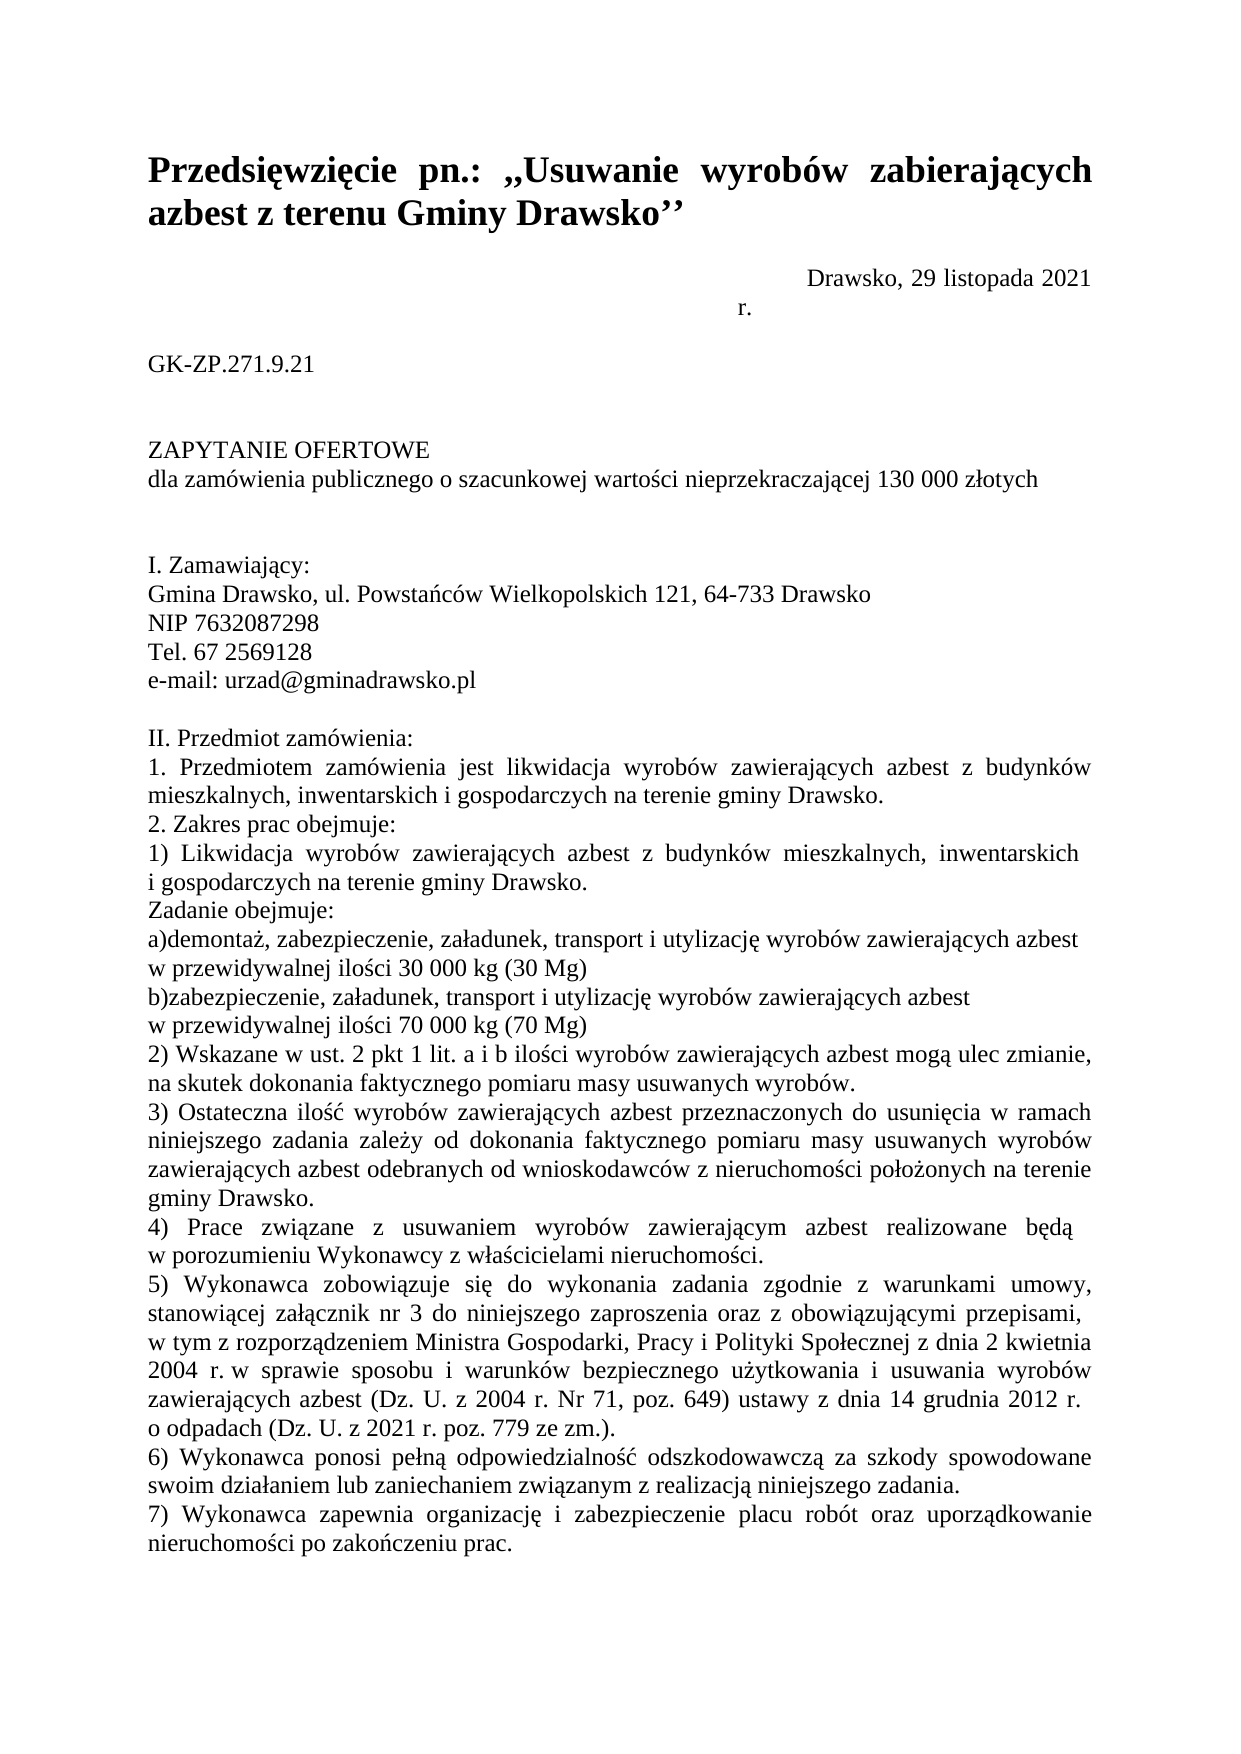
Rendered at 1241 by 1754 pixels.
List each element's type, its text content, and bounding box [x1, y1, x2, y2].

text 2) Wskazane w ust. 2 pkt 1 lit. a i b ilości wyrobów zawierających azbest mogą ulec zmianie, na skutek dokonania faktycznego pomiaru masy usuwanych wyrobów. [148, 1039, 1093, 1097]
text GK-ZP.271.9.21 [148, 349, 1093, 378]
text Tel. 67 2569128 [148, 637, 1093, 666]
text II. Przedmiot zamówienia: [148, 723, 1093, 752]
text 2. Zakres prac obejmuje: [148, 809, 1093, 838]
text 5) Wykonawca zobowiązuje się do wykonania zadania zgodnie z warunkami umowy, stanowiącej załącznik nr 3 do niniejszego zaproszenia oraz z obowiązującymi przepisami, w tym z rozporządzeniem Ministra Gospodarki, Pracy i Polityki Społecznej z dnia 2 kwietnia 2004 r. w sprawie sposobu i warunków bezpiecznego użytkowania i usuwania wyrobów zawierających azbest (Dz. U. z 2004 r. Nr 71, poz. 649) ustawy z dnia 14 grudnia 2012 r. o odpadach (Dz. U. z 2021 r. poz. 779 ze zm.). [148, 1269, 1093, 1442]
text b)zabezpieczenie, załadunek, transport i utylizację wyrobów zawierających azbest [148, 982, 1093, 1011]
text ZAPYTANIE OFERTOWE [148, 436, 1093, 464]
text Przedsięwzięcie pn.: ,,Usuwanie wyrobów zabierających azbest z terenu Gminy Drawsko’’ [148, 148, 1093, 234]
text I. Zamawiający: [148, 551, 1093, 579]
text w przewidywalnej ilości 30 000 kg (30 Mg) [148, 953, 1093, 982]
text Drawsko, 29 listopada 2021 r. [738, 263, 1093, 321]
text NIP 7632087298 [148, 608, 1093, 637]
text 7) Wykonawca zapewnia organizację i zabezpieczenie placu robót oraz uporządkowanie nieruchomości po zakończeniu prac. [148, 1499, 1093, 1557]
text Gmina Drawsko, ul. Powstańców Wielkopolskich 121, 64-733 Drawsko [148, 579, 1093, 608]
text w przewidywalnej ilości 70 000 kg (70 Mg) [148, 1011, 1093, 1039]
text 1) Likwidacja wyrobów zawierających azbest z budynków mieszkalnych, inwentarskich i gospodarczych na terenie gminy Drawsko. [148, 838, 1093, 896]
text 3) Ostateczna ilość wyrobów zawierających azbest przeznaczonych do usunięcia w ramach niniejszego zadania zależy od dokonania faktycznego pomiaru masy usuwanych wyrobów zawierających azbest odebranych od wnioskodawców z nieruchomości położonych na terenie gminy Drawsko. [148, 1097, 1093, 1212]
text dla zamówienia publicznego o szacunkowej wartości nieprzekraczającej 130 000 złotych [148, 464, 1093, 493]
text 4) Prace związane z usuwaniem wyrobów zawierającym azbest realizowane będą w porozumieniu Wykonawcy z właścicielami nieruchomości. [148, 1212, 1093, 1269]
text a)demontaż, zabezpieczenie, załadunek, transport i utylizację wyrobów zawierających azbest [148, 924, 1093, 953]
text 6) Wykonawca ponosi pełną odpowiedzialność odszkodowawczą za szkody spowodowane swoim działaniem lub zaniechaniem związanym z realizacją niniejszego zadania. [148, 1442, 1093, 1499]
text e-mail: urzad@gminadrawsko.pl [148, 666, 1093, 694]
text Zadanie obejmuje: [148, 896, 1093, 924]
text 1. Przedmiotem zamówienia jest likwidacja wyrobów zawierających azbest z budynków mieszkalnych, inwentarskich i gospodarczych na terenie gminy Drawsko. [148, 752, 1093, 809]
